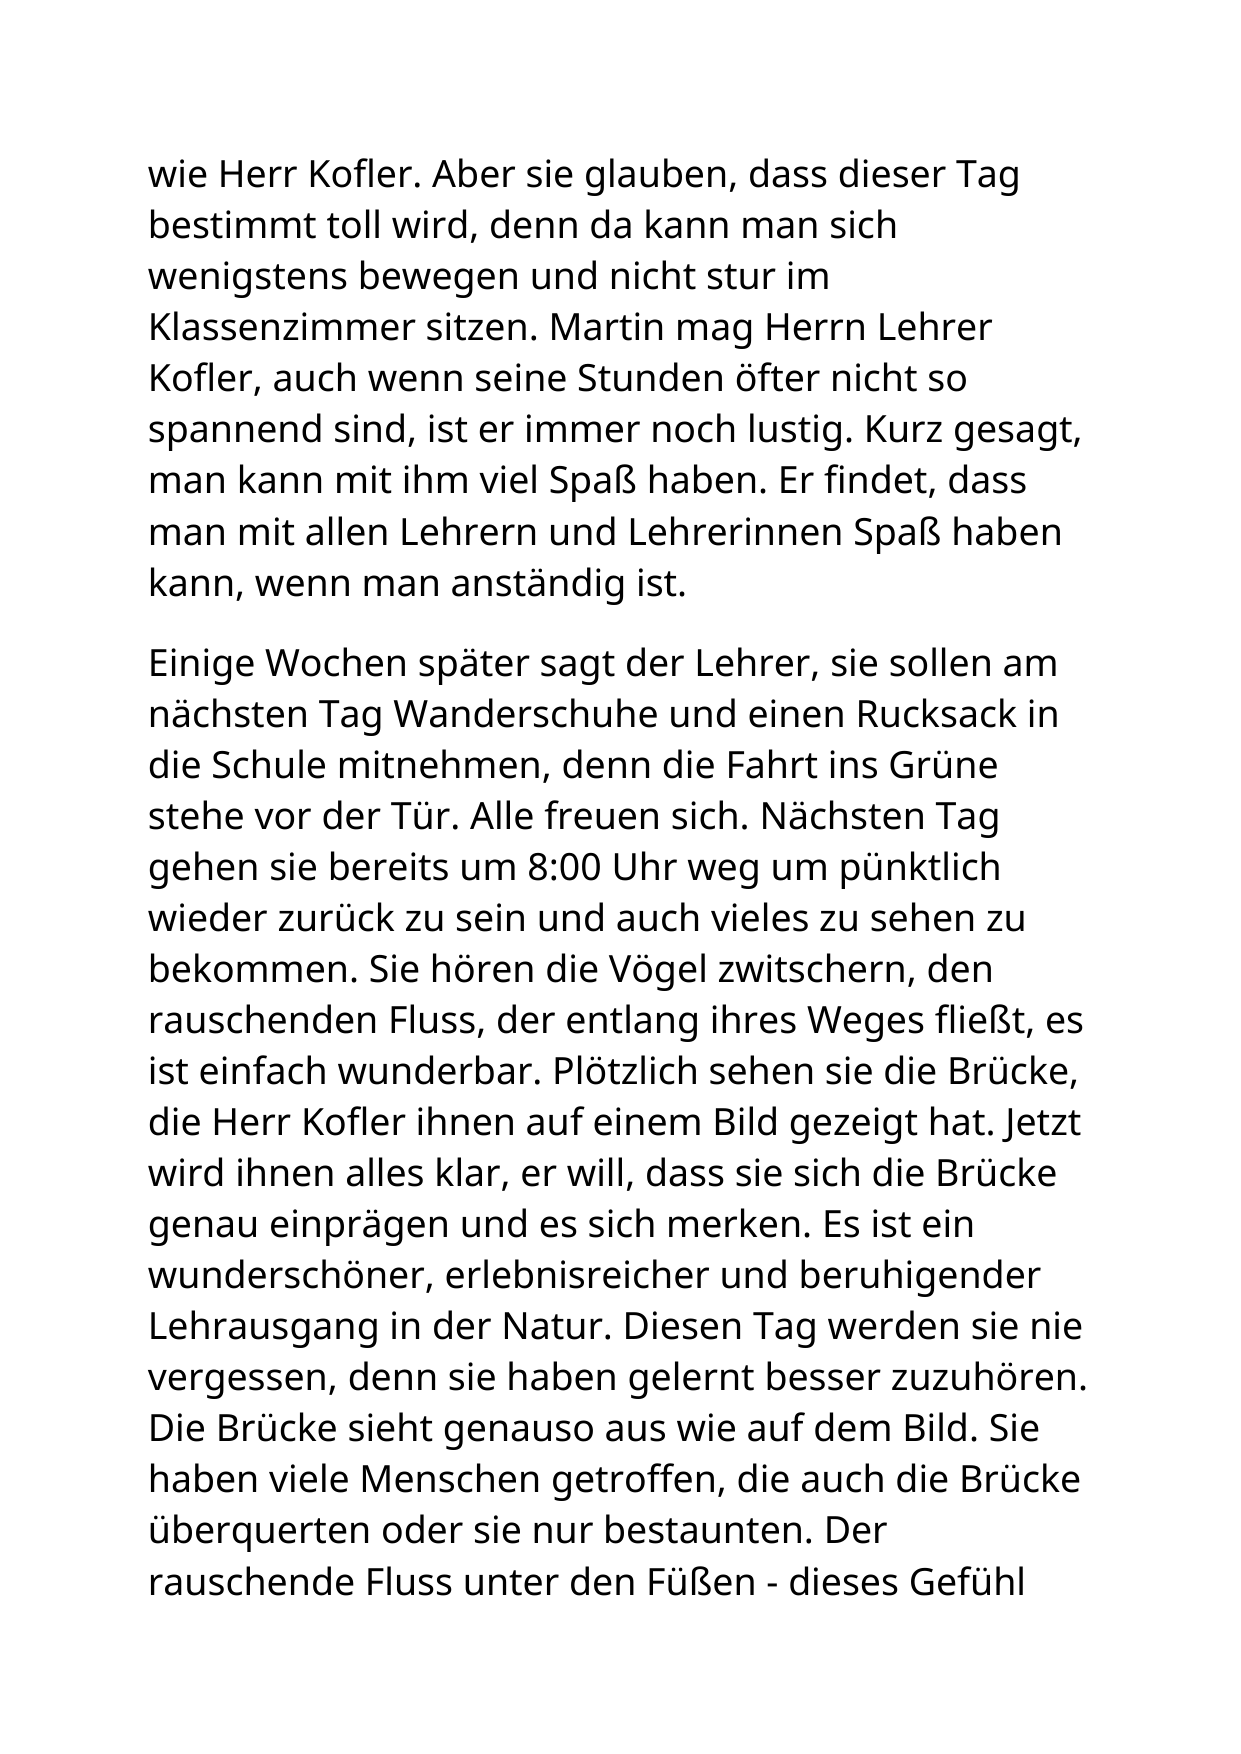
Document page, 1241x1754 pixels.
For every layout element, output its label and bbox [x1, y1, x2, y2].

text [148, 148, 1093, 607]
text [148, 636, 1093, 1606]
